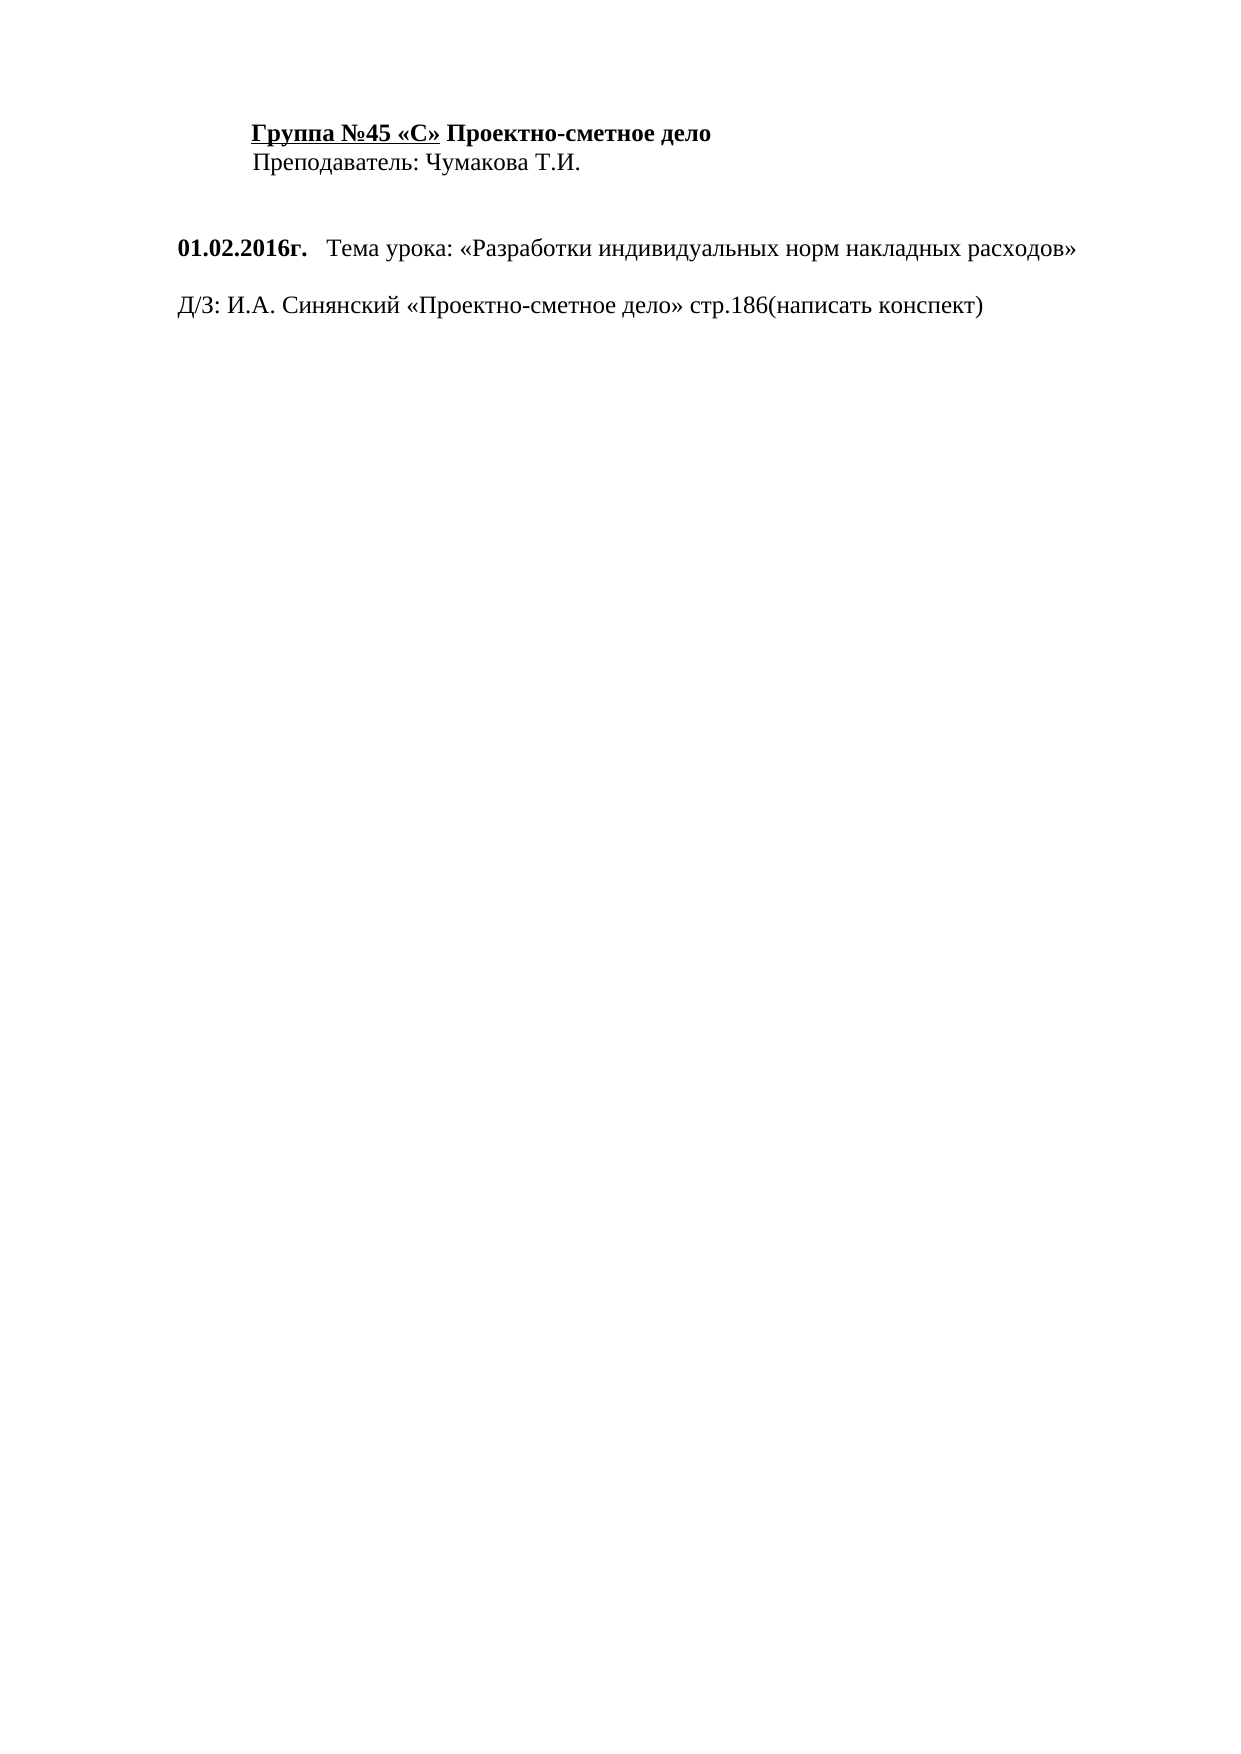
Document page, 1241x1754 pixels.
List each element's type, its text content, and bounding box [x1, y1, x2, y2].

text Группа №45 «С» Проектно-сметное дело [177, 118, 1152, 147]
text Преподаватель: Чумакова Т.И. [177, 147, 1152, 176]
text Д/З: И.А. Синянский «Проектно-сметное дело» стр.186(написать конспект) [177, 291, 1152, 319]
text 01.02.2016г. Тема урока: «Разработки индивидуальных норм накладных расходов» [177, 233, 1152, 262]
